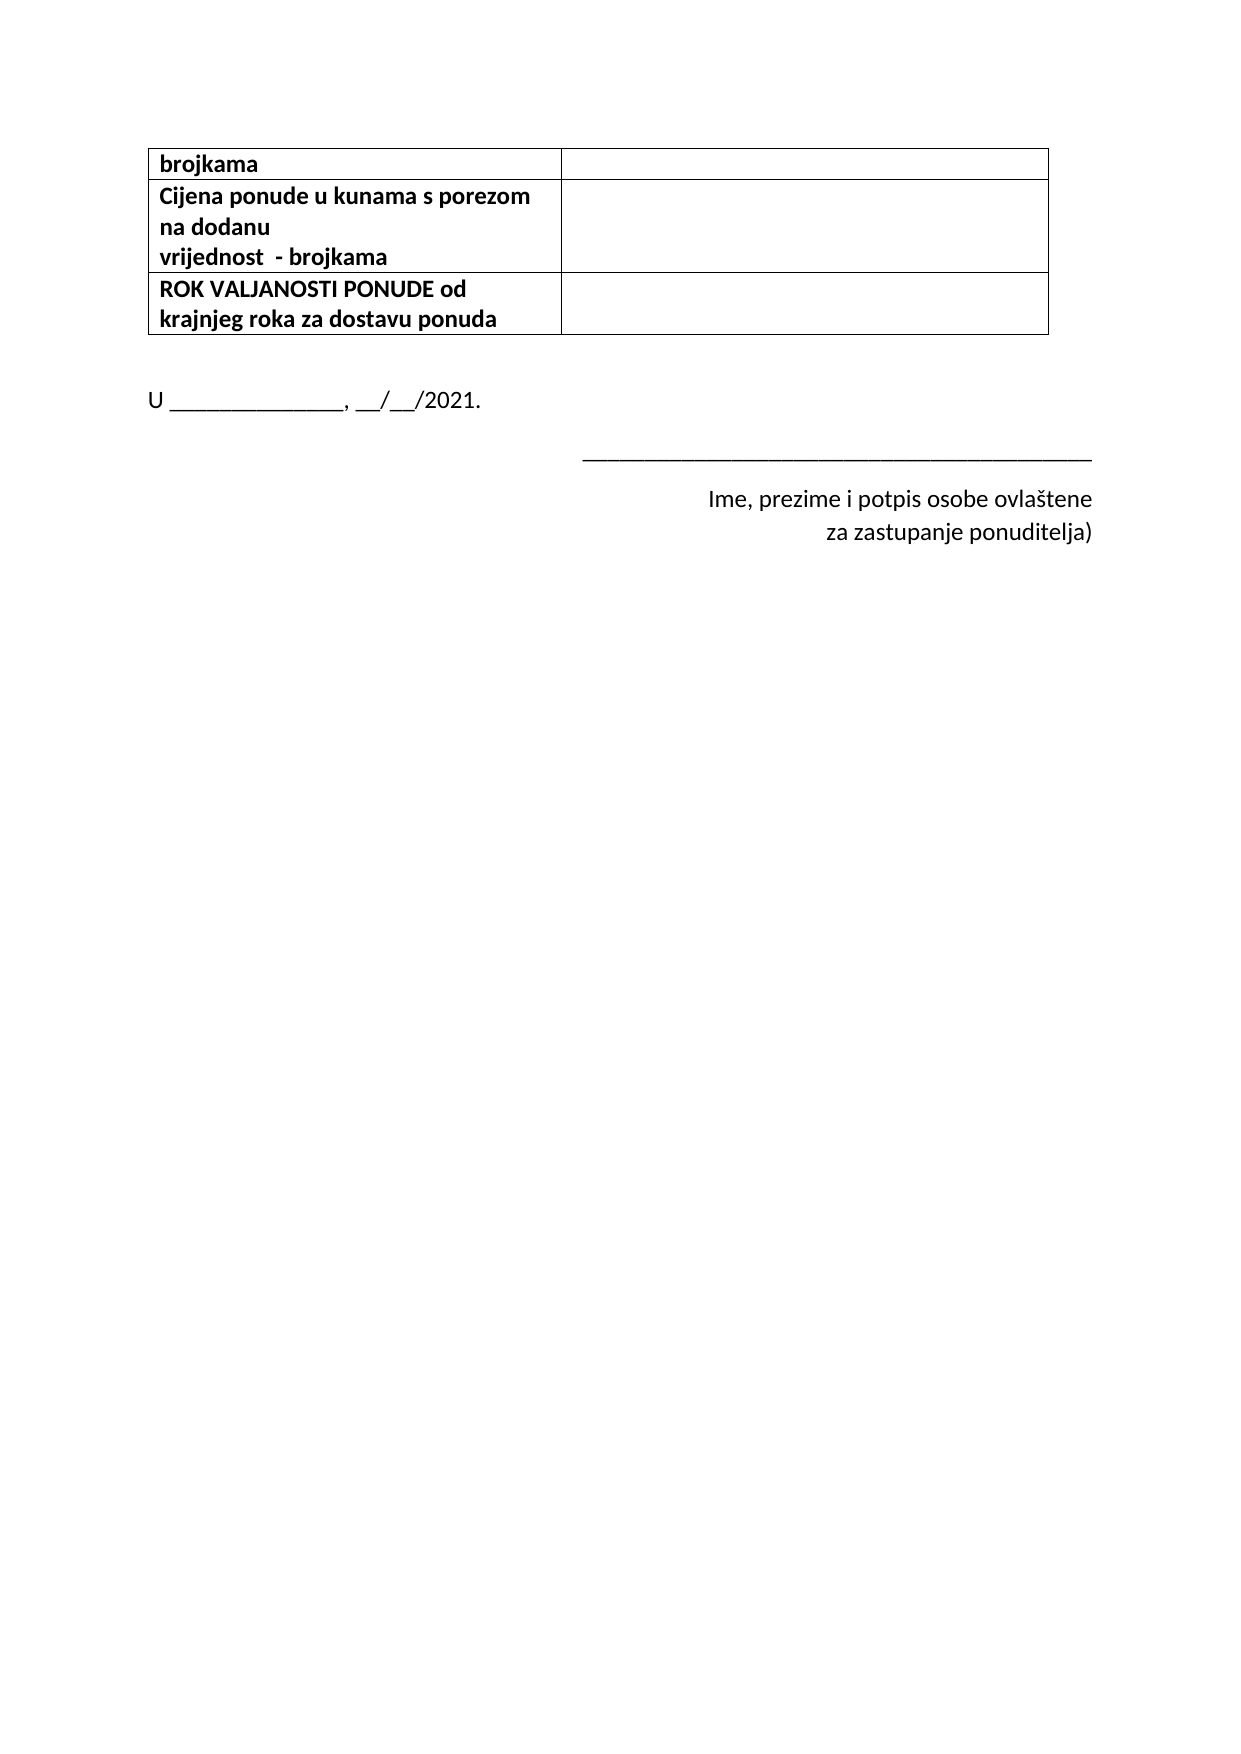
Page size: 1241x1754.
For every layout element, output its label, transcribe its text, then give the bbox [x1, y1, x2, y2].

table_cell [562, 149, 1048, 179]
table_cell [149, 149, 561, 179]
table_cell [562, 180, 1048, 272]
text _________________________________________ [148, 434, 1093, 464]
text U ______________, __/__/2021. [148, 384, 1093, 415]
text Ime, prezime i potpis osobe ovlaštene za zastupanje ponuditelja) [148, 484, 1093, 547]
table_cell [562, 273, 1048, 334]
table_cell Cijena ponude u kunama s porezom na dodanu vrijednost - brojkama [149, 180, 561, 272]
table_cell ROK VALJANOSTI PONUDE od krajnjeg roka za dostavu ponuda [149, 273, 561, 334]
